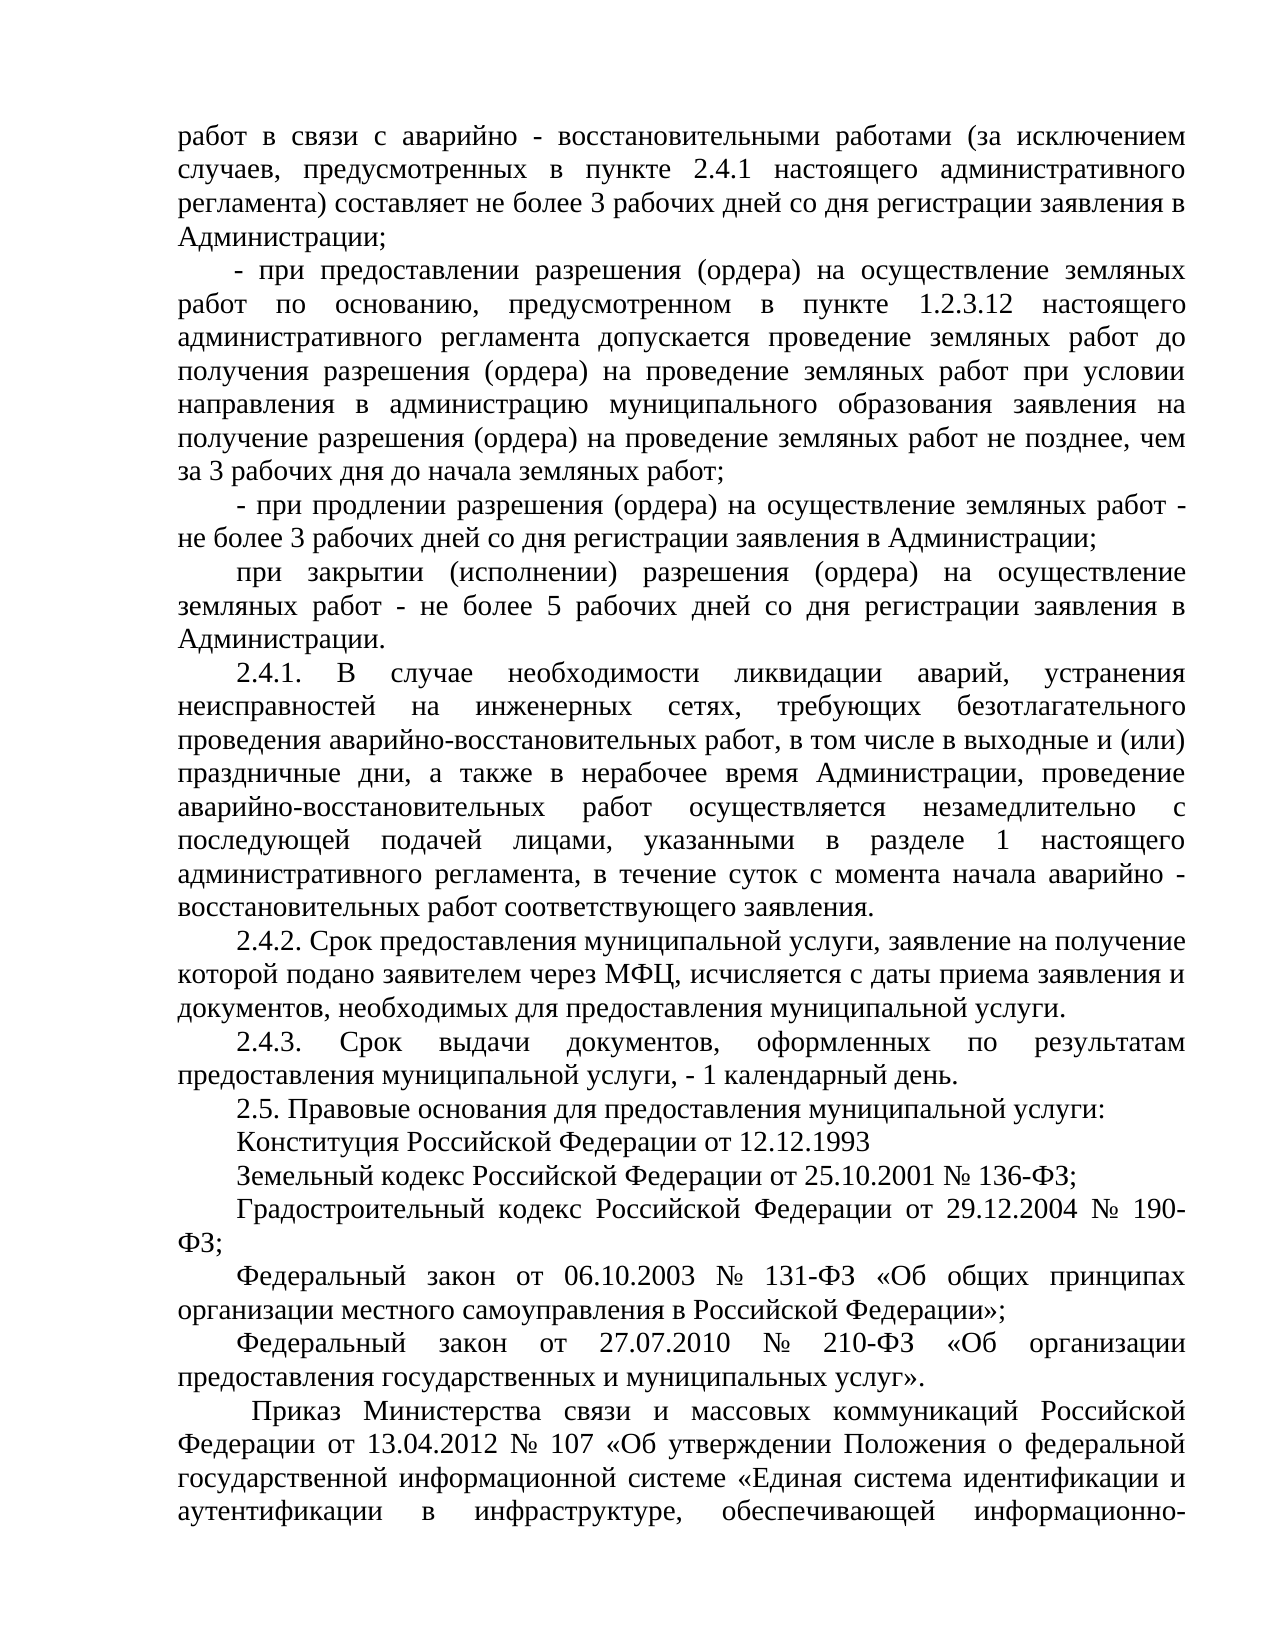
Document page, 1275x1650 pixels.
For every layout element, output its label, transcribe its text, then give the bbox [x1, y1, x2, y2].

text Земельный кодекс Российской Федерации от 25.10.2001 № 136-ФЗ; [177, 1158, 1186, 1191]
text - при предоставлении разрешения (ордера) на осуществление земляных работ по основанию, предусмотренном в пункте 1.2.3.12 настоящего административного регламента допускается проведение земляных работ до получения разрешения (ордера) на проведение земляных работ при условии направления в администрацию муниципального образования заявления на получение разрешения (ордера) на проведение земляных работ не позднее, чем за 3 рабочих дня до начала земляных работ; [177, 252, 1186, 487]
text 2.4.1. В случае необходимости ликвидации аварий, устранения неисправностей на инженерных сетях, требующих безотлагательного проведения аварийно-восстановительных работ, в том числе в выходные и (или) праздничные дни, а также в нерабочее время Администрации, проведение аварийно-восстановительных работ осуществляется незамедлительно с последующей подачей лицами, указанными в разделе 1 настоящего административного регламента, в течение суток с момента начала аварийно - восстановительных работ соответствующего заявления. [177, 655, 1186, 923]
text Федеральный закон от 27.07.2010 № 210-ФЗ «Об организации предоставления государственных и муниципальных услуг». [177, 1326, 1186, 1393]
text Конституция Российской Федерации от 12.12.1993 [177, 1124, 1186, 1158]
text 2.5. Правовые основания для предоставления муниципальной услуги: [177, 1091, 1186, 1124]
text - при продлении разрешения (ордера) на осуществление земляных работ - не более 3 рабочих дней со дня регистрации заявления в Администрации; [177, 487, 1186, 554]
text 2.4.2. Срок предоставления муниципальной услуги, заявление на получение которой подано заявителем через МФЦ, исчисляется с даты приема заявления и документов, необходимых для предоставления муниципальной услуги. [177, 923, 1186, 1024]
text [177, 118, 1186, 252]
text Градостроительный кодекс Российской Федерации от 29.12.2004 № 190-ФЗ; [177, 1191, 1186, 1258]
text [177, 1393, 1186, 1527]
text при закрытии (исполнении) разрешения (ордера) на осуществление земляных работ - не более 5 рабочих дней со дня регистрации заявления в Администрации. [177, 554, 1186, 655]
text Федеральный закон от 06.10.2003 № 131-ФЗ «Об общих принципах организации местного самоуправления в Российской Федерации»; [177, 1258, 1186, 1326]
text 2.4.3. Срок выдачи документов, оформленных по результатам предоставления муниципальной услуги, - 1 календарный день. [177, 1024, 1186, 1091]
